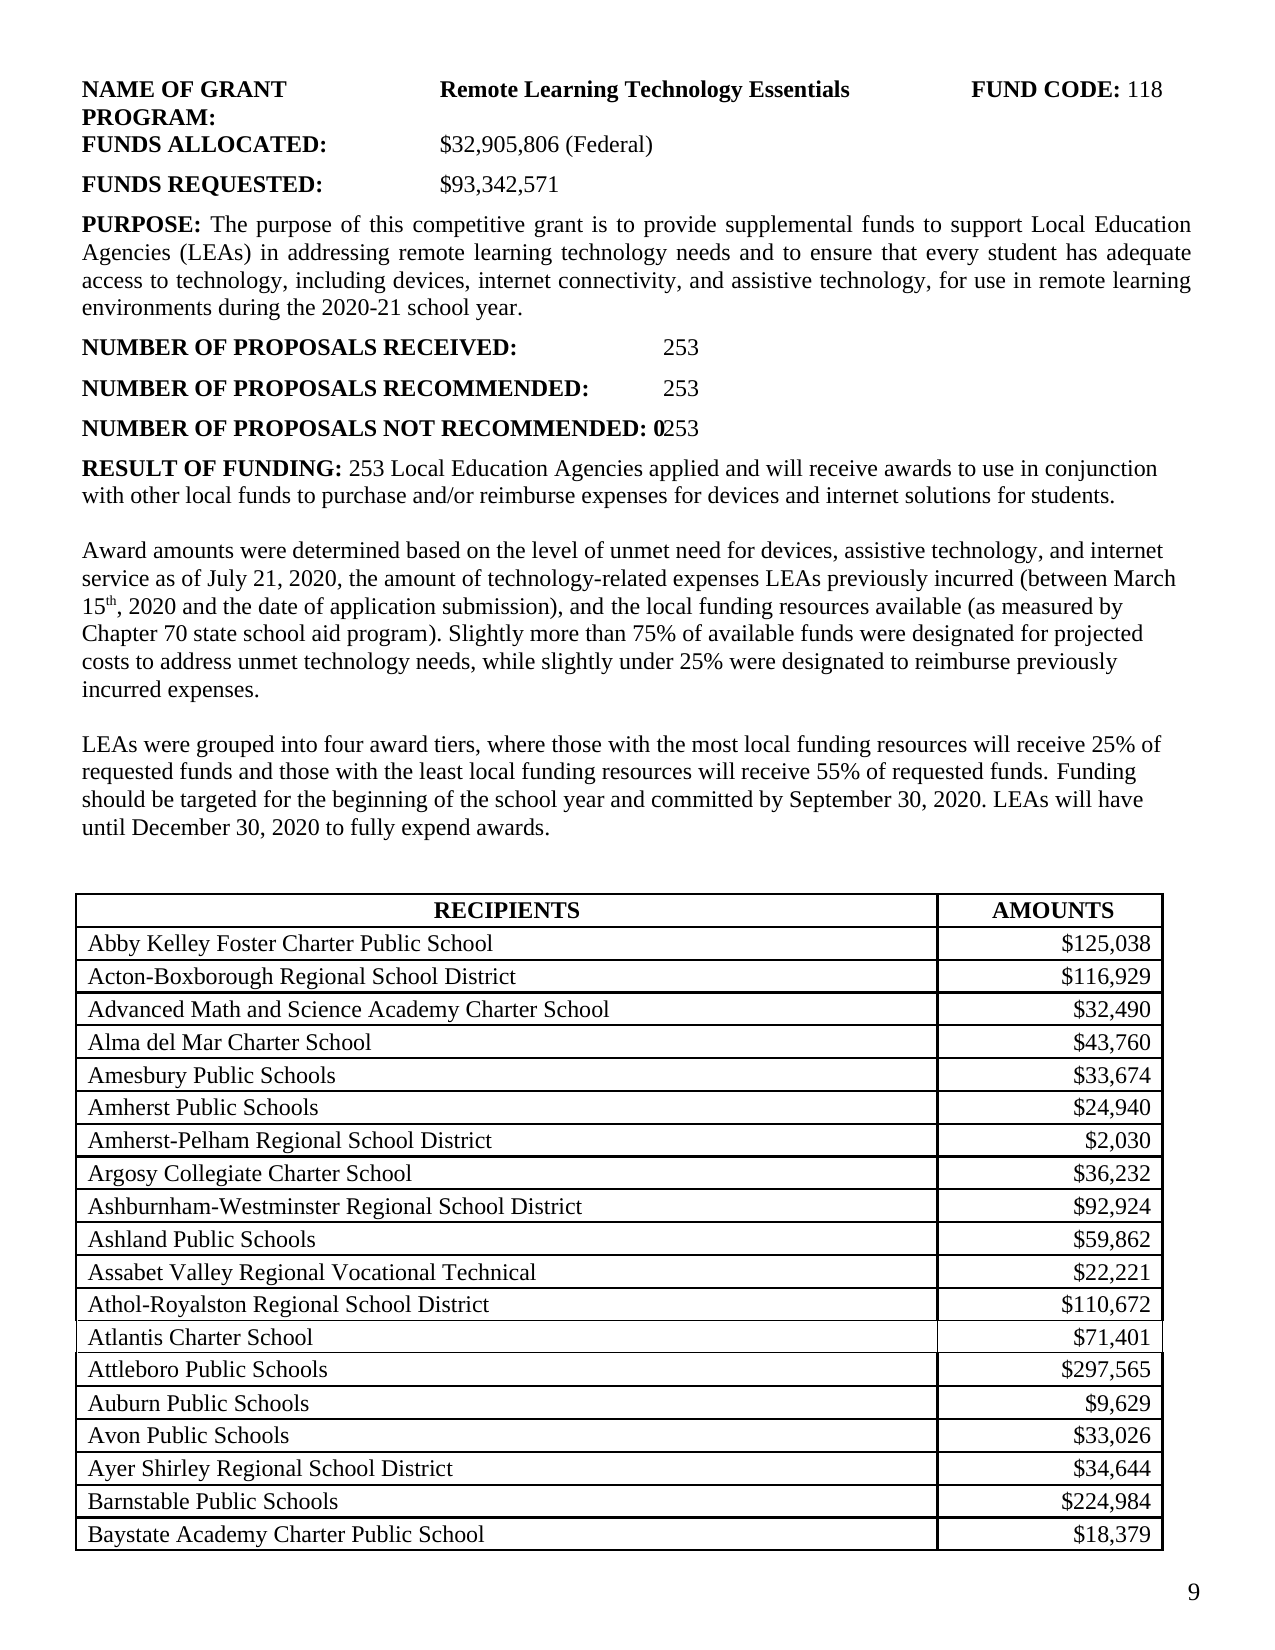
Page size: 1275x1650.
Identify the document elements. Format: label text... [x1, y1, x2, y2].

table_cell $9,629 [939, 1387, 1161, 1418]
table_header RECIPIENTS [77, 895, 936, 926]
table_cell Advanced Math and Science Academy Charter School [77, 994, 936, 1024]
table_cell $224,984 [939, 1486, 1161, 1516]
table_cell $43,760 [939, 1026, 1161, 1057]
table_cell Acton-Boxborough Regional School District [77, 961, 936, 991]
table_cell $59,862 [939, 1223, 1161, 1254]
table_cell Ashland Public Schools [77, 1223, 936, 1254]
table_cell Attleboro Public Schools [77, 1353, 936, 1385]
table_cell Avon Public Schools [77, 1420, 936, 1451]
table_cell PURPOSE: The purpose of this competitive grant is to provide supplemental funds to support Local Education Agencies (LEAs) in addressing remote learning technology needs and to ensure that every student has adequate access to technology, including devices, internet connectivity, and assistive technology, for use in remote learning environments during the 2020-21 school year. [70, 210, 1205, 333]
table_cell $22,221 [939, 1256, 1161, 1287]
table_cell Auburn Public Schools [77, 1387, 936, 1418]
table_cell 253 [652, 334, 1205, 373]
table_cell NUMBER OF PROPOSALS NOT RECOMMENDED: 0 [70, 414, 652, 454]
table_cell RESULT OF FUNDING: 253 Local Education Agencies applied and will receive awards to use in conjunction with other local funds to purchase and/or reimburse expenses for devices and internet solutions for students. Award amounts were determined based on the level of unmet need for devices, assistive technology, and internet service as of July 21, 2020, the amount of technology-related expenses LEAs previously incurred (between March 15th, 2020 and the date of application submission), and the local funding resources available (as measured by Chapter 70 state school aid program). Slightly more than 75% of available funds were designated for projected costs to address unmet technology needs, while slightly under 25% were designated to reimburse previously incurred expenses. LEAs were grouped into four award tiers, where those with the most local funding resources will receive 25% of requested funds and those with the least local funding resources will receive 55% of requested funds. Funding should be targeted for the beginning of the school year and committed by September 30, 2020. LEAs will have until December 30, 2020 to fully expend awards. [70, 454, 1205, 840]
table_cell Amherst-Pelham Regional School District [77, 1125, 936, 1155]
table_cell Ashburnham-Westminster Regional School District [77, 1190, 936, 1221]
table_cell FUNDS REQUESTED: [70, 170, 428, 210]
table_cell 253 [652, 414, 1205, 454]
table_cell Argosy Collegiate Charter School [77, 1158, 936, 1188]
table_cell NUMBER OF PROPOSALS RECOMMENDED: [70, 374, 652, 414]
table_cell $18,379 [939, 1519, 1161, 1549]
table_cell $32,490 [939, 994, 1161, 1024]
table_cell $297,565 [939, 1353, 1161, 1385]
table_cell Baystate Academy Charter Public School [77, 1519, 936, 1549]
table_cell Abby Kelley Foster Charter Public School [77, 928, 936, 958]
table_cell Ayer Shirley Regional School District [77, 1453, 936, 1483]
table_cell Assabet Valley Regional Vocational Technical [77, 1256, 936, 1287]
table_cell $110,672 [939, 1289, 1161, 1319]
table_cell Athol-Royalston Regional School District [77, 1289, 936, 1319]
table_header NAME OF GRANT PROGRAM: [70, 75, 428, 130]
table_cell NUMBER OF PROPOSALS RECEIVED: [70, 334, 652, 373]
table_cell $33,026 [939, 1420, 1161, 1451]
table_header FUND CODE: 118 [971, 75, 1205, 130]
table_cell $2,030 [939, 1125, 1161, 1155]
table_cell $125,038 [939, 928, 1161, 958]
table_cell $24,940 [939, 1092, 1161, 1123]
table_cell Barnstable Public Schools [77, 1486, 936, 1516]
table_cell $71,401 [938, 1321, 1162, 1352]
table_cell $93,342,571 [428, 170, 1205, 210]
table_cell Amesbury Public Schools [77, 1059, 936, 1090]
table_cell Alma del Mar Charter School [77, 1026, 936, 1057]
table_cell Atlantis Charter School [77, 1321, 937, 1352]
table_cell Amherst Public Schools [77, 1092, 936, 1123]
table_cell $33,674 [939, 1059, 1161, 1090]
table_cell $32,905,806 (Federal) [428, 130, 1205, 170]
table_header Remote Learning Technology Essentials [428, 75, 971, 130]
table_cell 253 [652, 374, 1205, 414]
table_cell $116,929 [939, 961, 1161, 991]
table_cell FUNDS ALLOCATED: [70, 130, 428, 170]
table_cell $92,924 [939, 1190, 1161, 1221]
table_cell $36,232 [939, 1158, 1161, 1188]
table_header AMOUNTS [939, 895, 1161, 926]
table_cell $34,644 [939, 1453, 1161, 1483]
